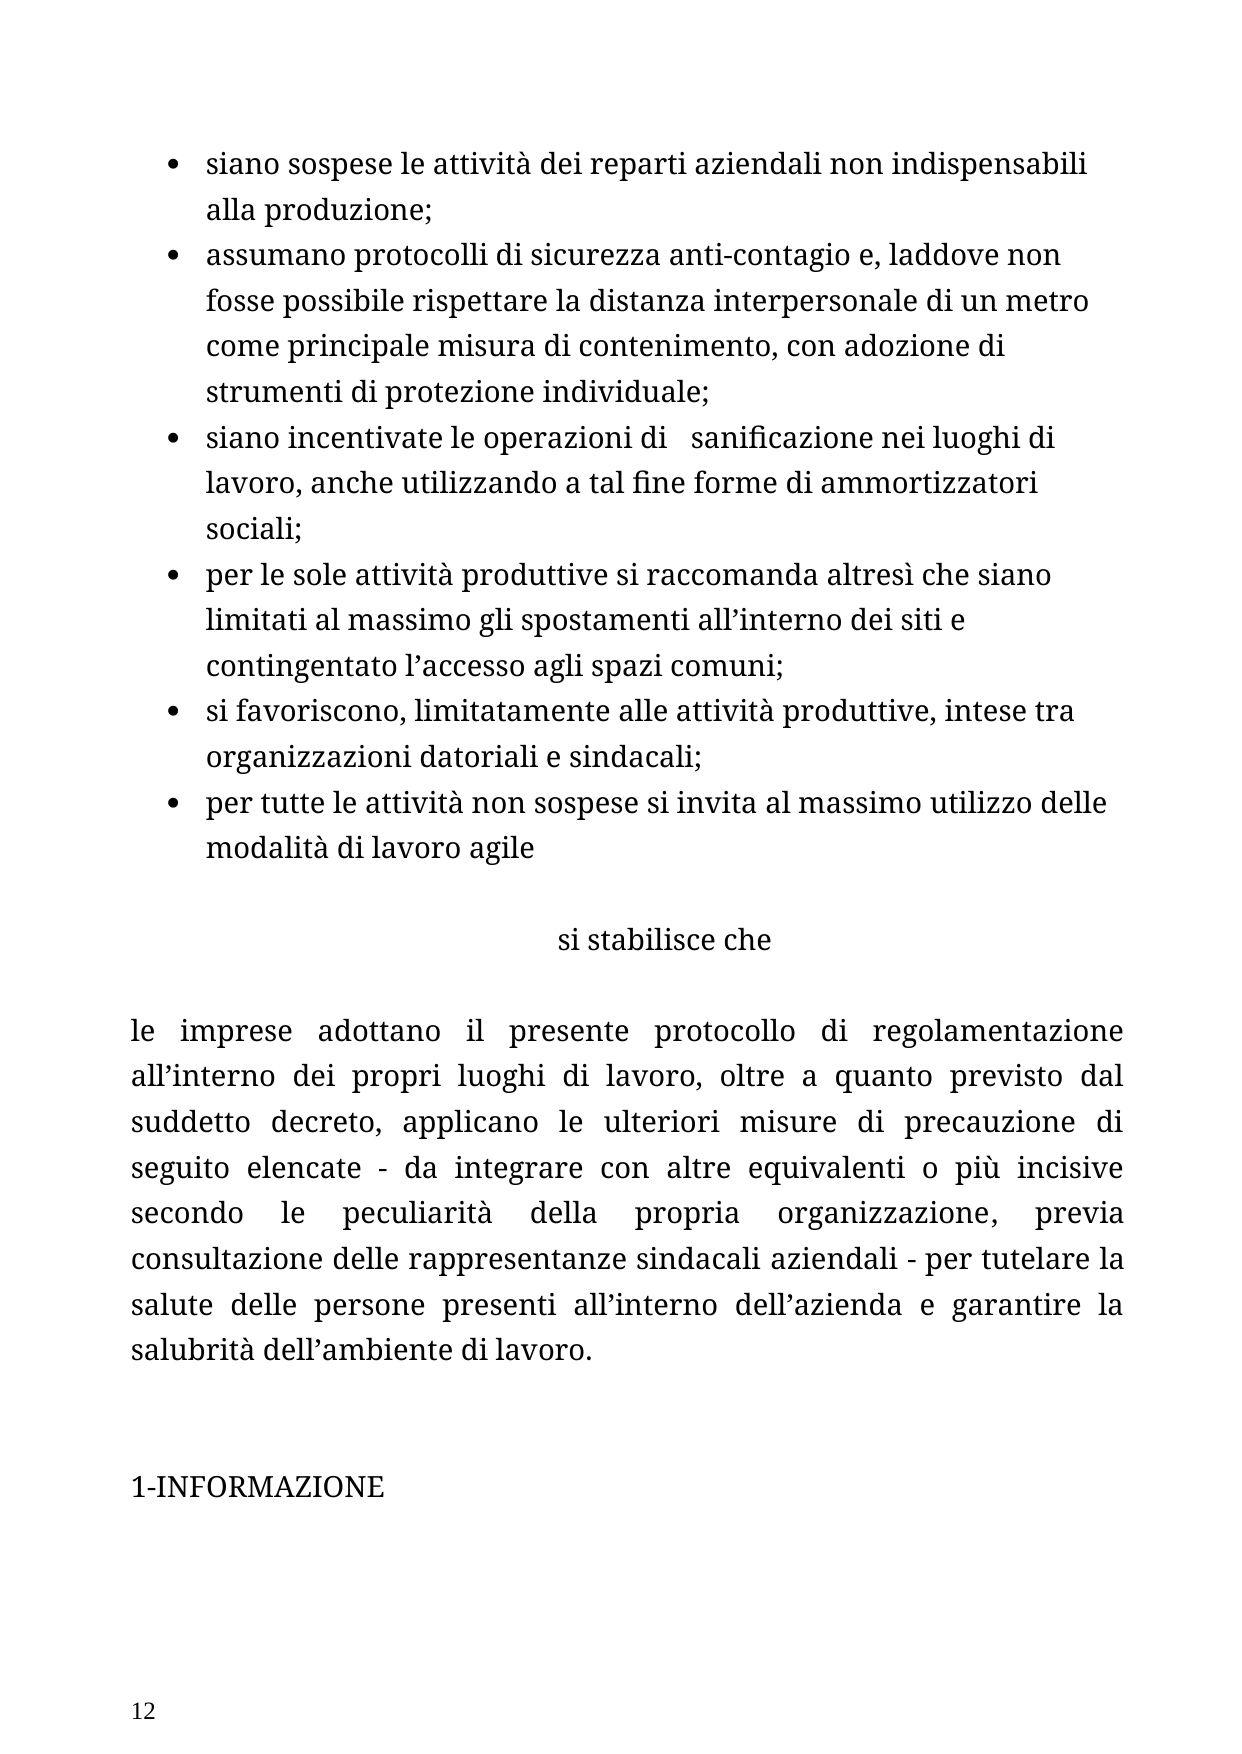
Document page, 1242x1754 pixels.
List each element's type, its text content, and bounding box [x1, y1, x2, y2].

list siano sospese le attività dei reparti aziendali non indispensabili alla produzione; [168, 143, 1125, 228]
list siano incentivate le operazioni di sanificazione nei luoghi di lavoro, anche utilizzando a tal fine forme di ammortizzatori sociali; [168, 417, 1125, 548]
list assumano protocolli di sicurezza anti-contagio e, laddove non fosse possibile rispettare la distanza interpersonale di un metro come principale misura di contenimento, con adozione di strumenti di protezione individuale; [168, 234, 1125, 411]
list per le sole attività produttive si raccomanda altresì che siano limitati al massimo gli spostamenti all’interno dei siti e contingentato l’accesso agli spazi comuni; [168, 554, 1125, 685]
text le imprese adottano il presente protocollo di regolamentazione all’interno dei propri luoghi di lavoro, oltre a quanto previsto dal suddetto decreto, applicano le ulteriori misure di precauzione di seguito elencate - da integrare con altre equivalenti o più incisive secondo le peculiarità della propria organizzazione, previa consultazione delle rappresentanze sindacali aziendali - per tutelare la salute delle persone presenti all’interno dell’azienda e garantire la salubrità dell’ambiente di lavoro. [131, 1010, 1125, 1369]
text si stabilisce che [204, 919, 1125, 958]
text 1-INFORMAZIONE [131, 1466, 1125, 1506]
list per tutte le attività non sospese si invita al massimo utilizzo delle modalità di lavoro agile [168, 782, 1125, 867]
list si favoriscono, limitatamente alle attività produttive, intese tra organizzazioni datoriali e sindacali; [168, 691, 1125, 776]
